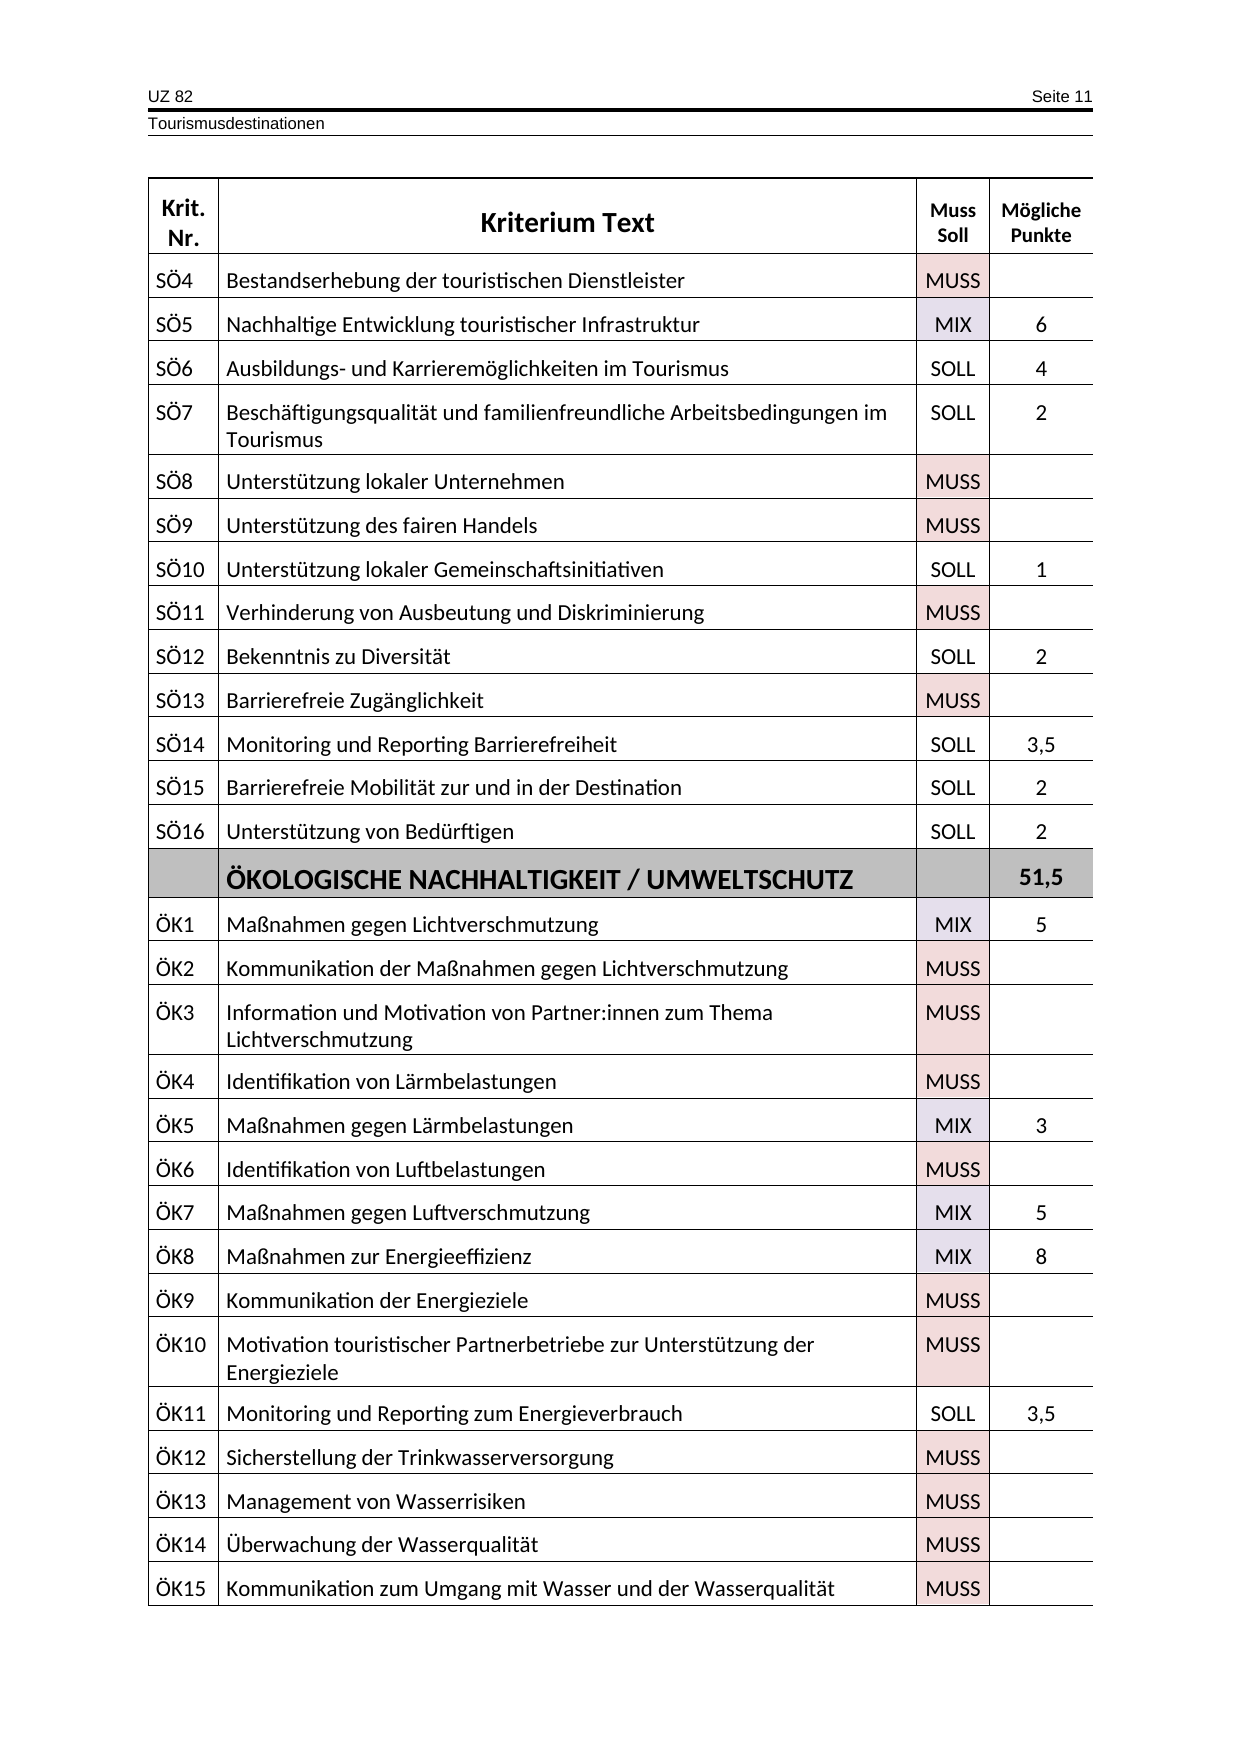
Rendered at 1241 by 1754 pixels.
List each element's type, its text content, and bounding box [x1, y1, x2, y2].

table_cell ÖK1 [149, 898, 218, 940]
table_cell MIX [917, 1099, 989, 1141]
table_cell MUSS [917, 985, 989, 1054]
table_cell [990, 985, 1093, 1054]
table_cell SOLL [917, 341, 989, 384]
table_cell SÖ5 [149, 298, 218, 340]
table_cell MUSS [917, 254, 989, 297]
table_cell 1 [990, 542, 1093, 585]
table_cell MUSS [917, 1474, 989, 1517]
table_header Mögliche Punkte [990, 179, 1093, 253]
table_cell SÖ11 [149, 586, 218, 629]
table_cell ÖK8 [149, 1230, 218, 1272]
table_cell 2 [990, 805, 1093, 847]
table_cell MUSS [917, 1518, 989, 1561]
table_cell Monitoring und Reporting Barrierefreiheit [219, 717, 916, 760]
table_cell MUSS [917, 455, 989, 497]
table_cell Kommunikation der Energieziele [219, 1274, 916, 1316]
table_cell Maßnahmen gegen Lichtverschmutzung [219, 898, 916, 940]
table_cell ÖK4 [149, 1055, 218, 1097]
table_cell 5 [990, 1186, 1093, 1229]
table_cell SÖ16 [149, 805, 218, 847]
table_cell Beschäftigungsqualität und familienfreundliche Arbeitsbedingungen im Tourismus [219, 385, 916, 454]
table_cell ÖK10 [149, 1317, 218, 1386]
table_cell 2 [990, 630, 1093, 672]
table_cell [990, 1562, 1093, 1604]
table_cell Information und Motivation von Partner:innen zum Thema Lichtverschmutzung [219, 985, 916, 1054]
table_cell MUSS [917, 586, 989, 629]
table_cell SOLL [917, 761, 989, 804]
table_cell Unterstützung lokaler Gemeinschaftsinitiativen [219, 542, 916, 585]
table_cell [990, 1474, 1093, 1517]
table_cell Maßnahmen gegen Lärmbelastungen [219, 1099, 916, 1141]
table_cell ÖK11 [149, 1387, 218, 1429]
table_cell Motivation touristischer Partnerbetriebe zur Unterstützung der Energieziele [219, 1317, 916, 1386]
table_cell ÖK5 [149, 1099, 218, 1141]
table_cell Barrierefreie Zugänglichkeit [219, 674, 916, 716]
table_cell [990, 1518, 1093, 1561]
table_cell SÖ6 [149, 341, 218, 384]
table_cell ÖK7 [149, 1186, 218, 1229]
table_cell [990, 1431, 1093, 1473]
table_cell Unterstützung von Bedürftigen [219, 805, 916, 847]
table_cell [990, 674, 1093, 716]
table_cell ÖK12 [149, 1431, 218, 1473]
table_cell 2 [990, 761, 1093, 804]
table_cell Überwachung der Wasserqualität [219, 1518, 916, 1561]
table_cell Monitoring und Reporting zum Energieverbrauch [219, 1387, 916, 1429]
table_cell 3,5 [990, 717, 1093, 760]
table_cell [990, 1142, 1093, 1185]
table_cell 4 [990, 341, 1093, 384]
table_cell [990, 499, 1093, 541]
table_cell SÖ8 [149, 455, 218, 497]
table_cell SÖ10 [149, 542, 218, 585]
table_cell Ausbildungs- und Karrieremöglichkeiten im Tourismus [219, 341, 916, 384]
table_cell [990, 586, 1093, 629]
table_cell 8 [990, 1230, 1093, 1272]
table_cell Management von Wasserrisiken [219, 1474, 916, 1517]
table_cell 51,5 [990, 849, 1093, 897]
table_cell ÖK14 [149, 1518, 218, 1561]
table_header Kriterium Text [219, 179, 916, 253]
table_cell MUSS [917, 1274, 989, 1316]
table_header Muss Soll [917, 179, 989, 253]
table_cell MUSS [917, 1562, 989, 1604]
table_cell Verhinderung von Ausbeutung und Diskriminierung [219, 586, 916, 629]
table_cell SOLL [917, 385, 989, 454]
table_cell 2 [990, 385, 1093, 454]
table_cell ÖK13 [149, 1474, 218, 1517]
table_cell SOLL [917, 630, 989, 672]
table_cell 3,5 [990, 1387, 1093, 1429]
table_cell Maßnahmen zur Energieeffizienz [219, 1230, 916, 1272]
table_cell 5 [990, 898, 1093, 940]
table_cell Barrierefreie Mobilität zur und in der Destination [219, 761, 916, 804]
table_cell Identifikation von Lärmbelastungen [219, 1055, 916, 1097]
table_cell [990, 1274, 1093, 1316]
table_cell SÖ12 [149, 630, 218, 672]
table_cell Sicherstellung der Trinkwasserversorgung [219, 1431, 916, 1473]
table_cell 3 [990, 1099, 1093, 1141]
table_cell Maßnahmen gegen Luftverschmutzung [219, 1186, 916, 1229]
table_cell [990, 941, 1093, 984]
table_cell SÖ15 [149, 761, 218, 804]
table_cell MIX [917, 298, 989, 340]
table_cell MIX [917, 1230, 989, 1272]
table_cell Bekenntnis zu Diversität [219, 630, 916, 672]
table_cell [149, 849, 218, 897]
table_cell MUSS [917, 941, 989, 984]
table_cell MUSS [917, 499, 989, 541]
table_cell Nachhaltige Entwicklung touristischer Infrastruktur [219, 298, 916, 340]
table_cell Unterstützung lokaler Unternehmen [219, 455, 916, 497]
table_cell [990, 254, 1093, 297]
table_cell SOLL [917, 717, 989, 760]
table_cell SÖ14 [149, 717, 218, 760]
table_cell Bestandserhebung der touristischen Dienstleister [219, 254, 916, 297]
table_cell SÖ4 [149, 254, 218, 297]
table_cell SOLL [917, 1387, 989, 1429]
table_cell 6 [990, 298, 1093, 340]
table_cell ÖKOLOGISCHE NACHHALTIGKEIT / UMWELTSCHUTZ [219, 849, 916, 897]
table_cell MUSS [917, 1317, 989, 1386]
table_cell Identifikation von Luftbelastungen [219, 1142, 916, 1185]
table_cell [990, 455, 1093, 497]
table_cell ÖK15 [149, 1562, 218, 1604]
table_cell MUSS [917, 1431, 989, 1473]
table_cell ÖK9 [149, 1274, 218, 1316]
table_cell [917, 849, 989, 897]
table_cell ÖK2 [149, 941, 218, 984]
table_cell Kommunikation zum Umgang mit Wasser und der Wasserqualität [219, 1562, 916, 1604]
table_cell ÖK6 [149, 1142, 218, 1185]
table_cell MIX [917, 1186, 989, 1229]
table_cell [990, 1055, 1093, 1097]
table_header Krit. Nr. [149, 179, 218, 253]
table_cell ÖK3 [149, 985, 218, 1054]
table_cell [990, 1317, 1093, 1386]
table_cell Unterstützung des fairen Handels [219, 499, 916, 541]
table_cell SOLL [917, 805, 989, 847]
table_cell MUSS [917, 674, 989, 716]
table_cell Kommunikation der Maßnahmen gegen Lichtverschmutzung [219, 941, 916, 984]
table_cell SOLL [917, 542, 989, 585]
table_cell MUSS [917, 1142, 989, 1185]
table_cell MIX [917, 898, 989, 940]
table_cell MUSS [917, 1055, 989, 1097]
table_cell SÖ13 [149, 674, 218, 716]
table_cell SÖ7 [149, 385, 218, 454]
table_cell SÖ9 [149, 499, 218, 541]
